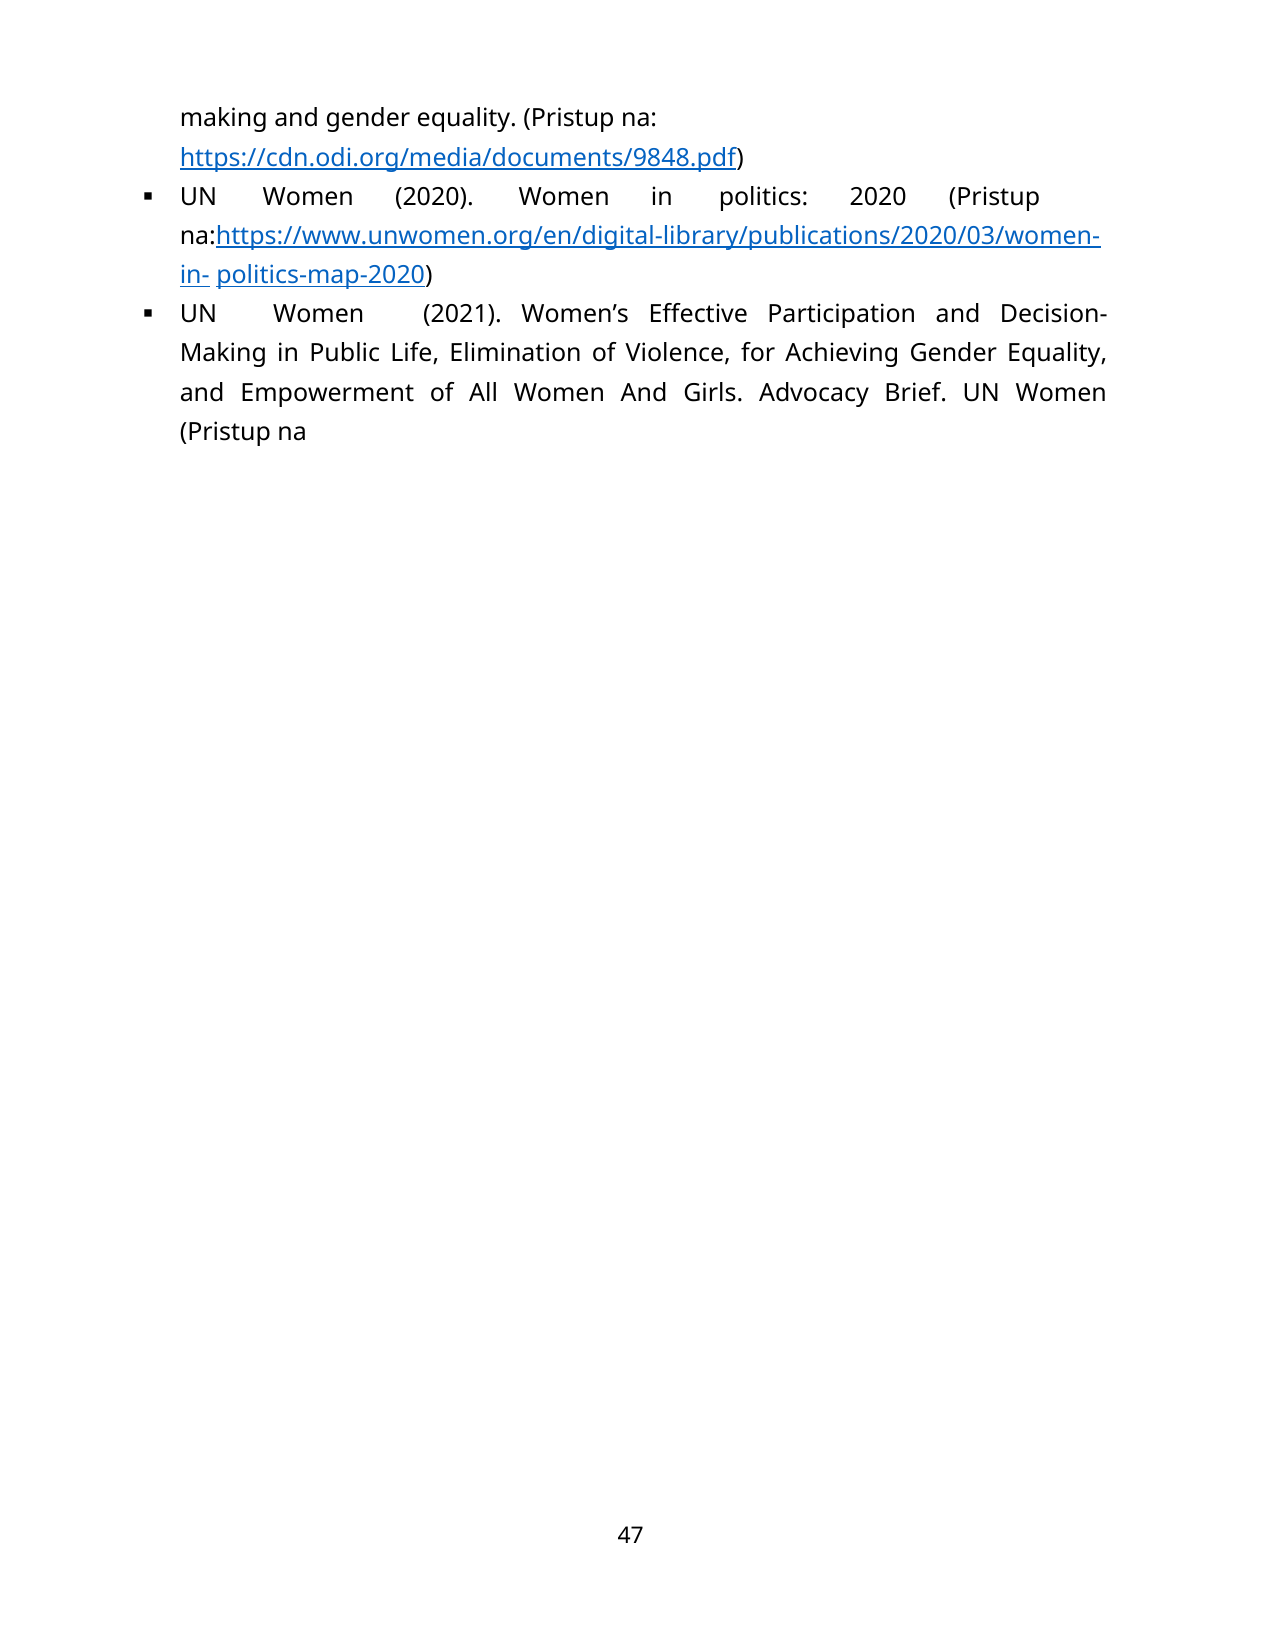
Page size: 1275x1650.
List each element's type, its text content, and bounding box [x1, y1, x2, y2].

list UN Women (2020). Women in politics: 2020 (Pristup na:https://www.unwomen.org/en/digital-library/publications/2020/03/women-in- politics-map-2020) [142, 178, 1108, 291]
list UN Women (2021). Women’s Effective Participation and Decision-Making in Public Life, Elimination of Violence, for Achieving Gender Equality, and Empowerment of All Women And Girls. Advocacy Brief. UN Women (Pristup na [142, 296, 1108, 447]
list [142, 100, 1108, 173]
